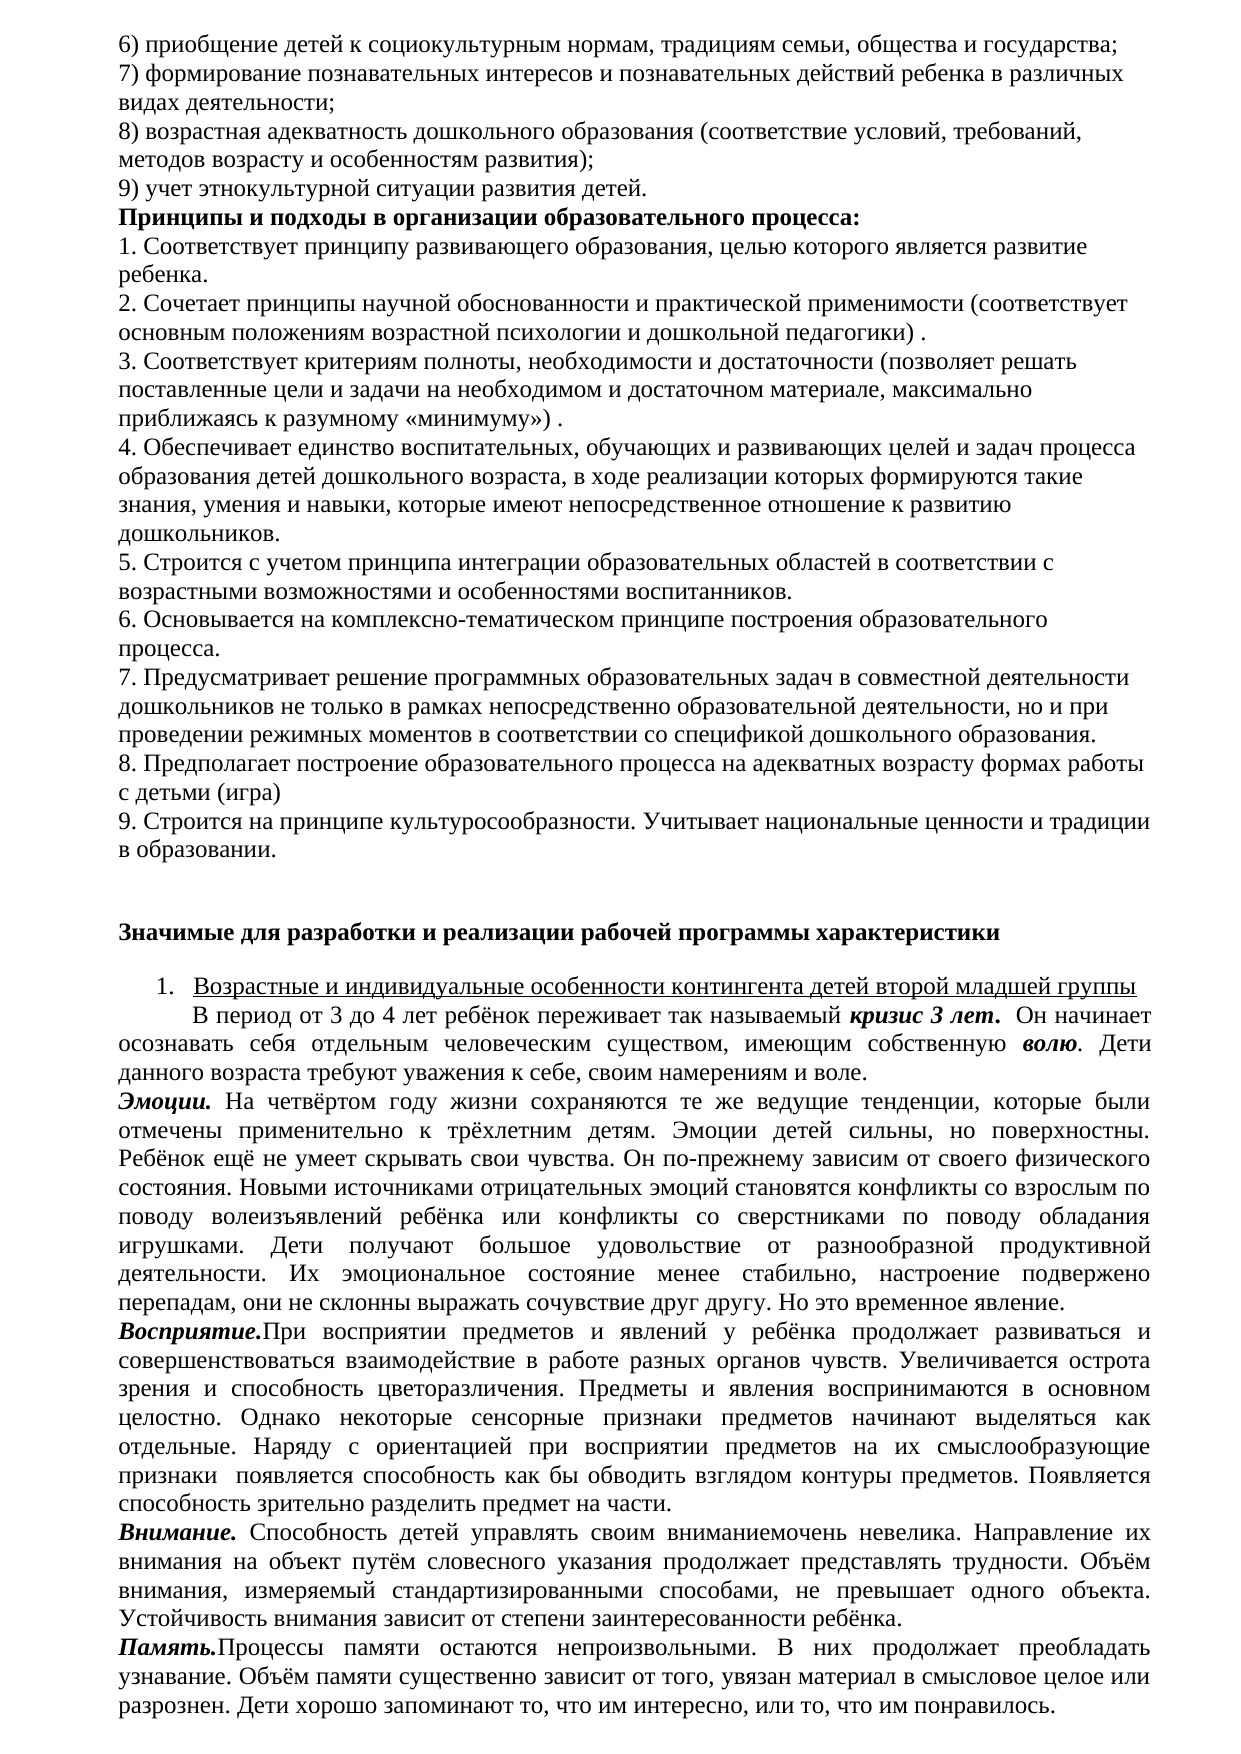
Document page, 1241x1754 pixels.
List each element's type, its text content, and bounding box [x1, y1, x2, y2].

text Память.Процессы памяти остаются непроизвольными. В них продолжает преобладать узнавание. Объём памяти существенно зависит от того, увязан материал в смысловое целое или разрознен. Дети хорошо запоминают то, что им интересно, или то, что им понравилось. [118, 1632, 1152, 1718]
text Внимание. Способность детей управлять своим вниманиемочень невелика. Направление их внимания на объект путём словесного указания продолжает представлять трудности. Объём внимания, измеряемый стандартизированными способами, не превышает одного объекта. Устойчивость внимания зависит от степени заинтересованности ребёнка. [118, 1517, 1152, 1632]
text Восприятие.При восприятии предметов и явлений у ребёнка продолжает развиваться и совершенствоваться взаимодействие в работе разных органов чувств. Увеличивается острота зрения и способность цветоразличения. Предметы и явления воспринимаются в основном целостно. Однако некоторые сенсорные признаки предметов начинают выделяться как отдельные. Наряду с ориентацией при восприятии предметов на их смыслообразующие признаки появляется способность как бы обводить взглядом контуры предметов. Появляется способность зрительно разделить предмет на части. [118, 1316, 1152, 1517]
text 1. Соответствует принципу развивающего образования, целью которого является развитие ребенка. [118, 231, 1152, 288]
text Значимые для разработки и реализации рабочей программы характеристики [118, 917, 1152, 946]
text 6) приобщение детей к социокультурным нормам, традициям семьи, общества и государства; [118, 29, 1152, 58]
text 8. Предполагает построение образовательного процесса на адекватных возрасту формах работы с детьми (игра) [118, 748, 1152, 806]
list Возрастные и индивидуальные особенности контингента детей второй младшей группы [156, 971, 1152, 1000]
text В период от 3 до 4 лет ребёнок переживает так называемый кризис 3 лет. Он начинает осознавать себя отдельным человеческим существом, имеющим собственную волю. Дети данного возраста требуют уважения к себе, своим намерениям и воле. [118, 1000, 1152, 1086]
text 9. Строится на принципе культуросообразности. Учитывает национальные ценности и традиции в образовании. [118, 806, 1152, 863]
text Принципы и подходы в организации образовательного процесса: [118, 202, 1152, 231]
text 6. Основывается на комплексно-тематическом принципе построения образовательного процесса. [118, 604, 1152, 662]
text 2. Сочетает принципы научной обоснованности и практической применимости (соответствует основным положениям возрастной психологии и дошкольной педагогики) . [118, 288, 1152, 346]
text 7) формирование познавательных интересов и познавательных действий ребенка в различных видах деятельности; [118, 58, 1152, 116]
text 7. Предусматривает решение программных образовательных задач в совместной деятельности дошкольников не только в рамках непосредственно образовательной деятельности, но и при проведении режимных моментов в соответствии со спецификой дошкольного образования. [118, 662, 1152, 748]
text Эмоции. На четвёртом году жизни сохраняются те же ведущие тенденции, которые были отмечены применительно к трёхлетним детям. Эмоции детей сильны, но поверхностны. Ребёнок ещё не умеет скрывать свои чувства. Он по-прежнему зависим от своего физического состояния. Новыми источниками отрицательных эмоций становятся конфликты со взрослым по поводу волеизъявлений ребёнка или конфликты со сверстниками по поводу обладания игрушками. Дети получают большое удовольствие от разнообразной продуктивной деятельности. Их эмоциональное состояние менее стабильно, настроение подвержено перепадам, они не склонны выражать сочувствие друг другу. Но это временное явление. [118, 1086, 1152, 1316]
text 4. Обеспечивает единство воспитательных, обучающих и развивающих целей и задач процесса образования детей дошкольного возраста, в ходе реализации которых формируются такие знания, умения и навыки, которые имеют непосредственное отношение к развитию дошкольников. [118, 432, 1152, 547]
text 5. Строится с учетом принципа интеграции образовательных областей в соответствии с возрастными возможностями и особенностями воспитанников. [118, 547, 1152, 604]
text 8) возрастная адекватность дошкольного образования (соответствие условий, требований, методов возрасту и особенностям развития); [118, 116, 1152, 173]
text 9) учет этнокультурной ситуации развития детей. [118, 173, 1152, 202]
text 3. Соответствует критериям полноты, необходимости и достаточности (позволяет решать поставленные цели и задачи на необходимом и достаточном материале, максимально приближаясь к разумному «минимуму») . [118, 346, 1152, 432]
